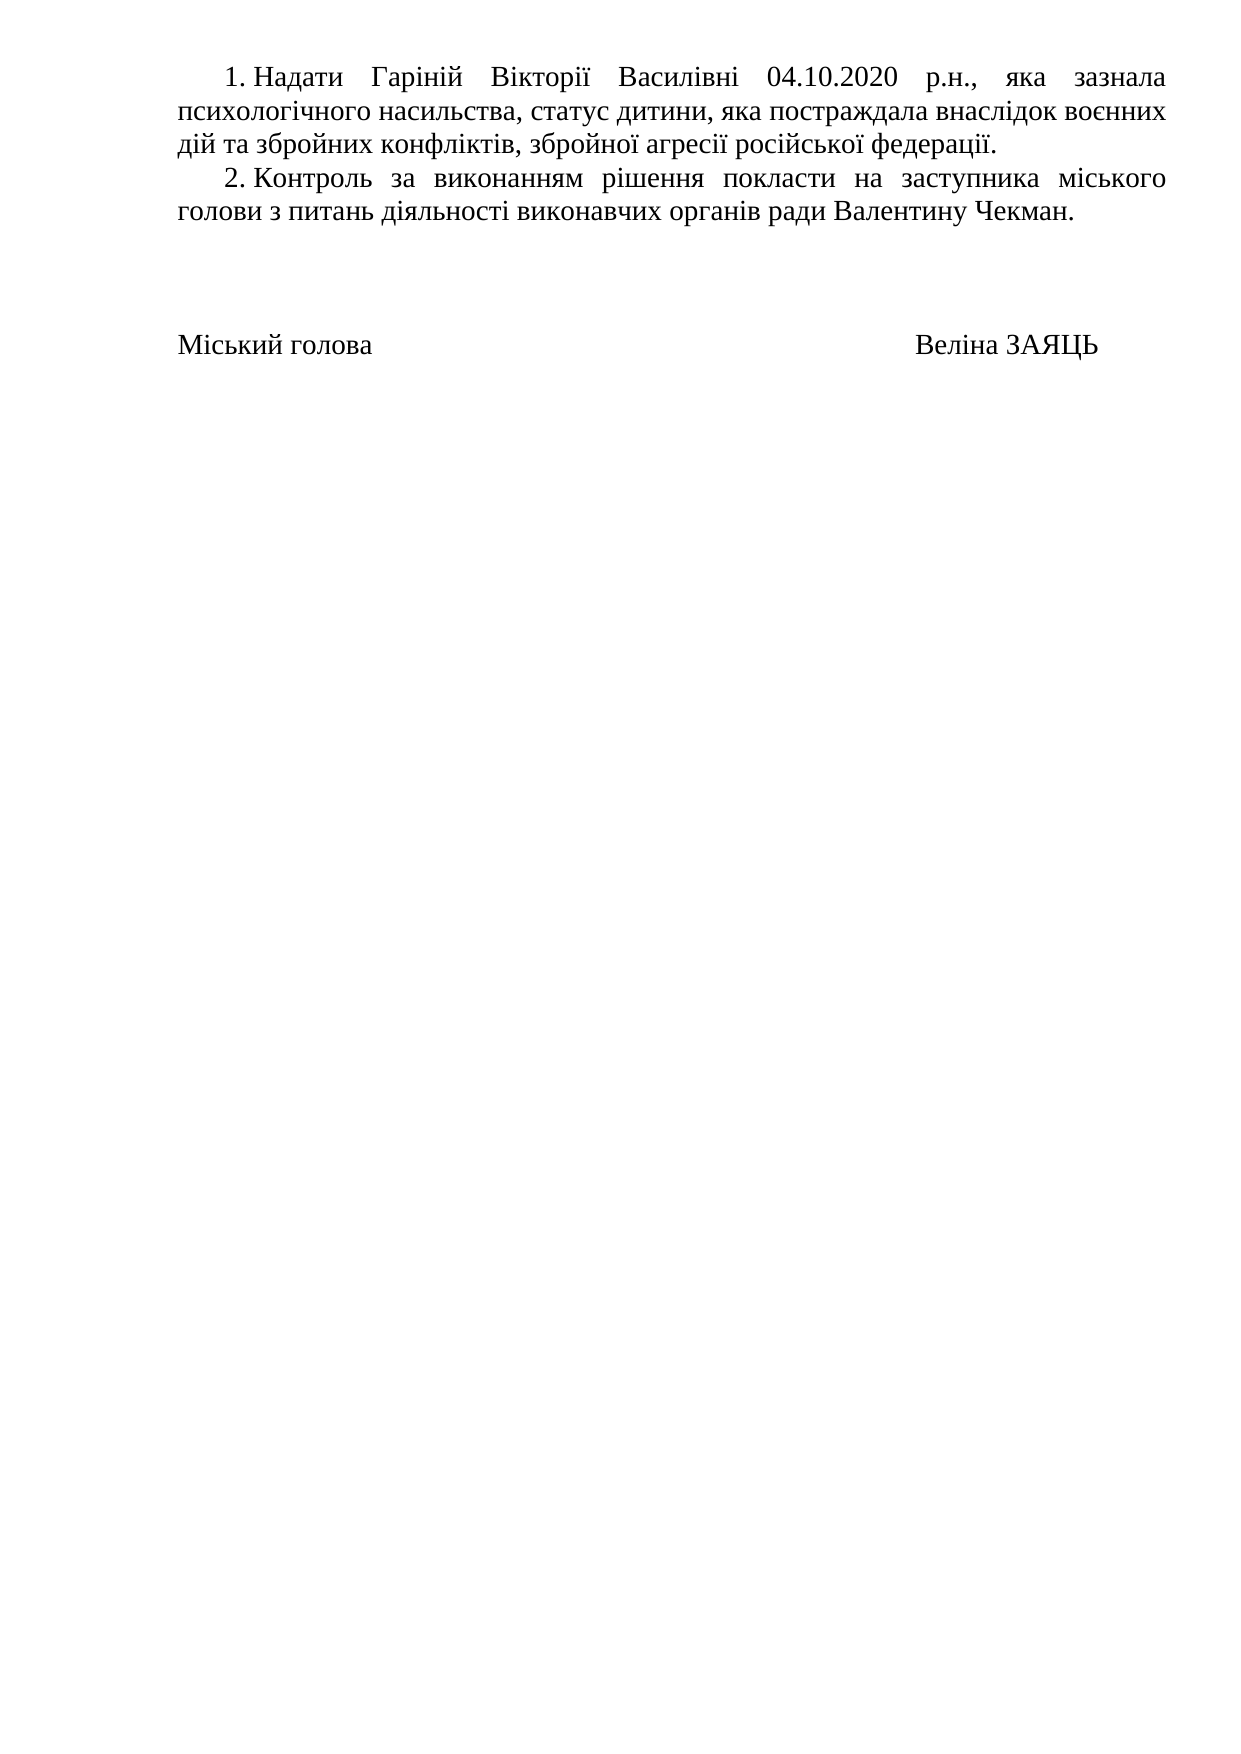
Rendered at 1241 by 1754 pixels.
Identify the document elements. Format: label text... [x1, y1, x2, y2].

text 2. Контроль за виконанням рішення покласти на заступника міського голови з питань діяльності виконавчих органів ради Валентину Чекман. [177, 160, 1167, 227]
text Міський голова Веліна ЗАЯЦЬ [177, 327, 1167, 361]
text 1. Надати Гаріній Вікторії Василівні 04.10.2020 р.н., яка зазнала психологічного насильства, статус дитини, яка постраждала внаслідок воєнних дій та збройних конфліктів, збройної агресії російської федерації. [177, 59, 1167, 160]
